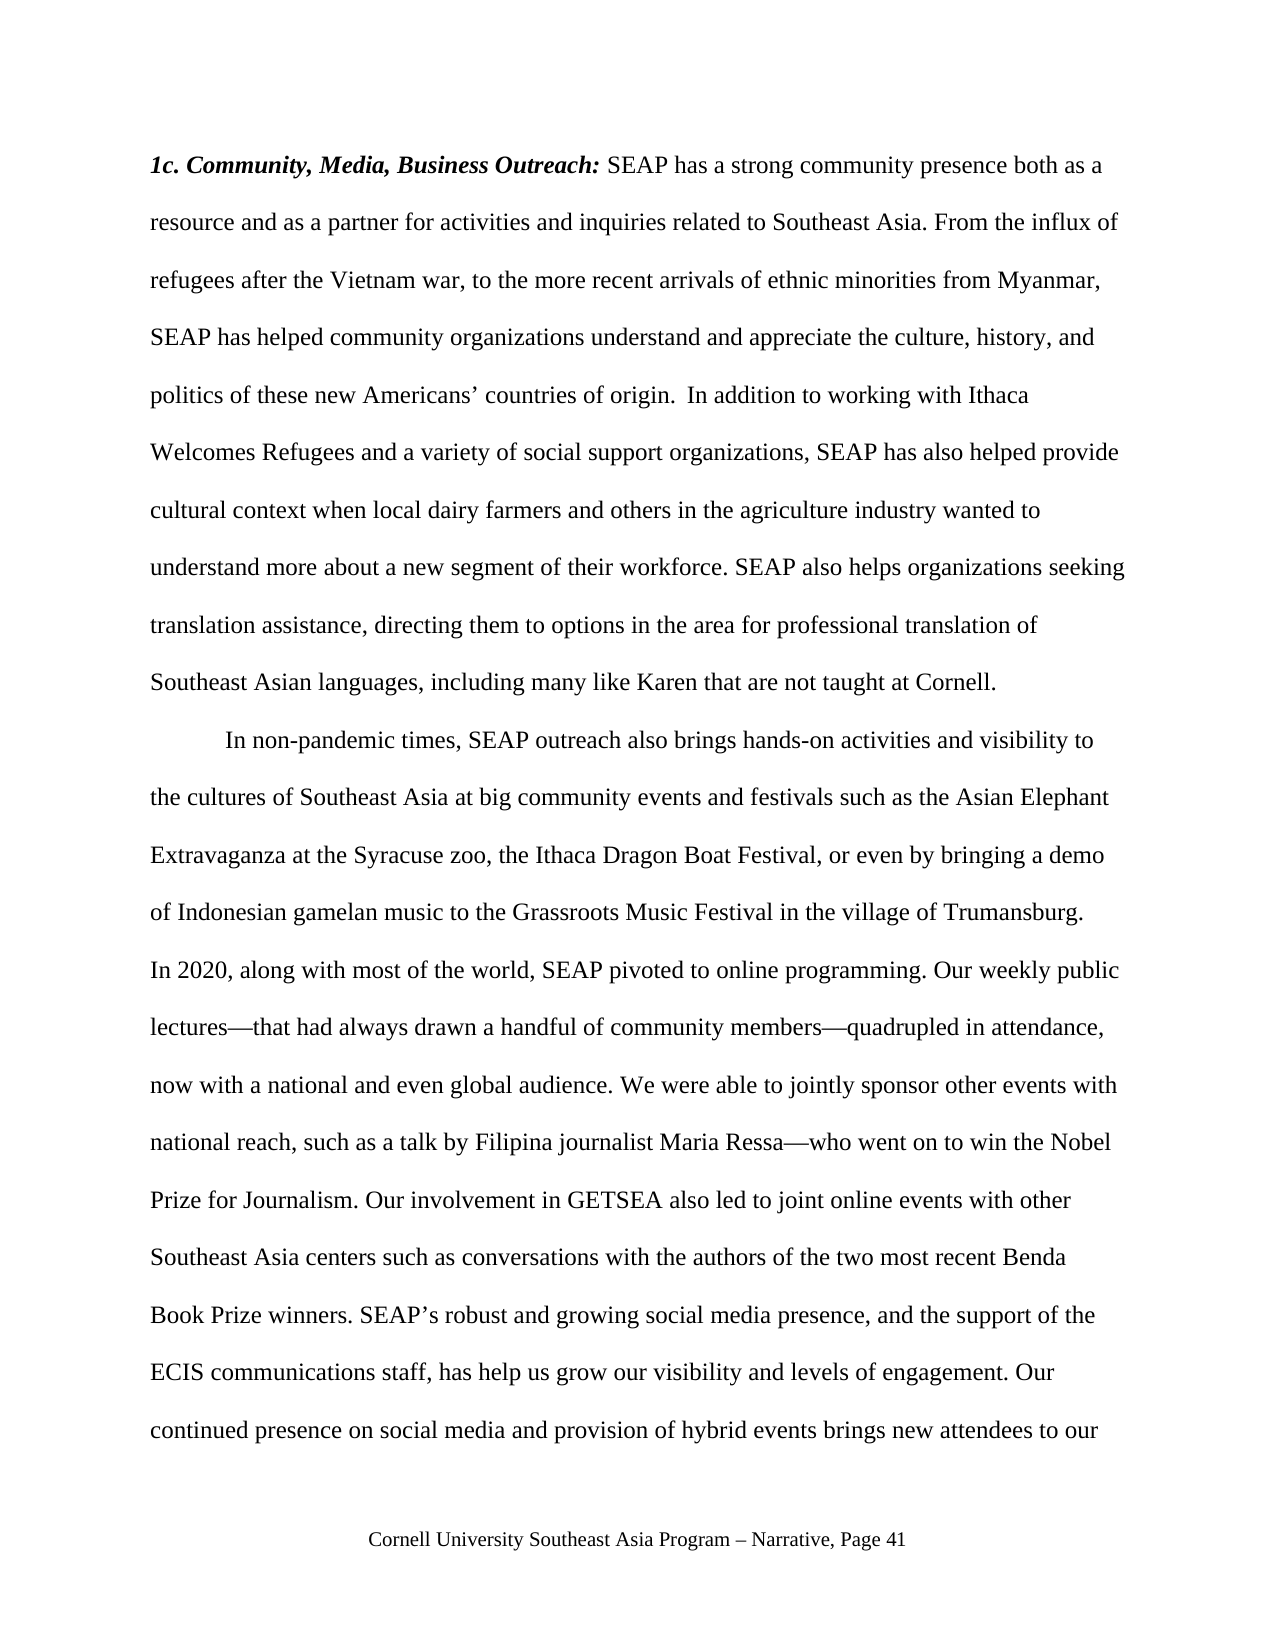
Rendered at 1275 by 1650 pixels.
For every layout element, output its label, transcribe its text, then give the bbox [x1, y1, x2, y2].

text In non-pandemic times, SEAP outreach also brings hands-on activities and visibility to the cultures of Southeast Asia at big community events and festivals such as the Asian Elephant Extravaganza at the Syracuse zoo, the Ithaca Dragon Boat Festival, or even by bringing a demo of Indonesian gamelan music to the Grassroots Music Festival in the village of Trumansburg. [150, 725, 1119, 926]
text 1c. Community, Media, Business Outreach: SEAP has a strong community presence both as a resource and as a partner for activities and inquiries related to Southeast Asia. From the influx of refugees after the Vietnam war, to the more recent arrivals of ethnic minorities from Myanmar, SEAP has helped community organizations understand and appreciate the culture, history, and politics of these new Americans’ countries of origin. In addition to working with Ithaca Welcomes Refugees and a variety of social support organizations, SEAP has also helped provide cultural context when local dairy farmers and others in the agriculture industry wanted to understand more about a new segment of their workforce. SEAP also helps organizations seeking translation assistance, directing them to options in the area for professional translation of Southeast Asian languages, including many like Karen that are not taught at Cornell. [150, 150, 1125, 696]
text In 2020, along with most of the world, SEAP pivoted to online programming. Our weekly public lectures—that had always drawn a handful of community members—quadrupled in attendance, now with a national and even global audience. We were able to jointly sponsor other events with national reach, such as a talk by Filipina journalist Maria Ressa—who went on to win the Nobel Prize for Journalism. Our involvement in GETSEA also led to joint online events with other Southeast Asia centers such as conversations with the authors of the two most recent Benda Book Prize winners. SEAP’s robust and growing social media presence, and the support of the ECIS communications staff, has help us grow our visibility and levels of engagement. Our continued presence on social media and provision of hybrid events brings new attendees to our [150, 955, 1119, 1444]
